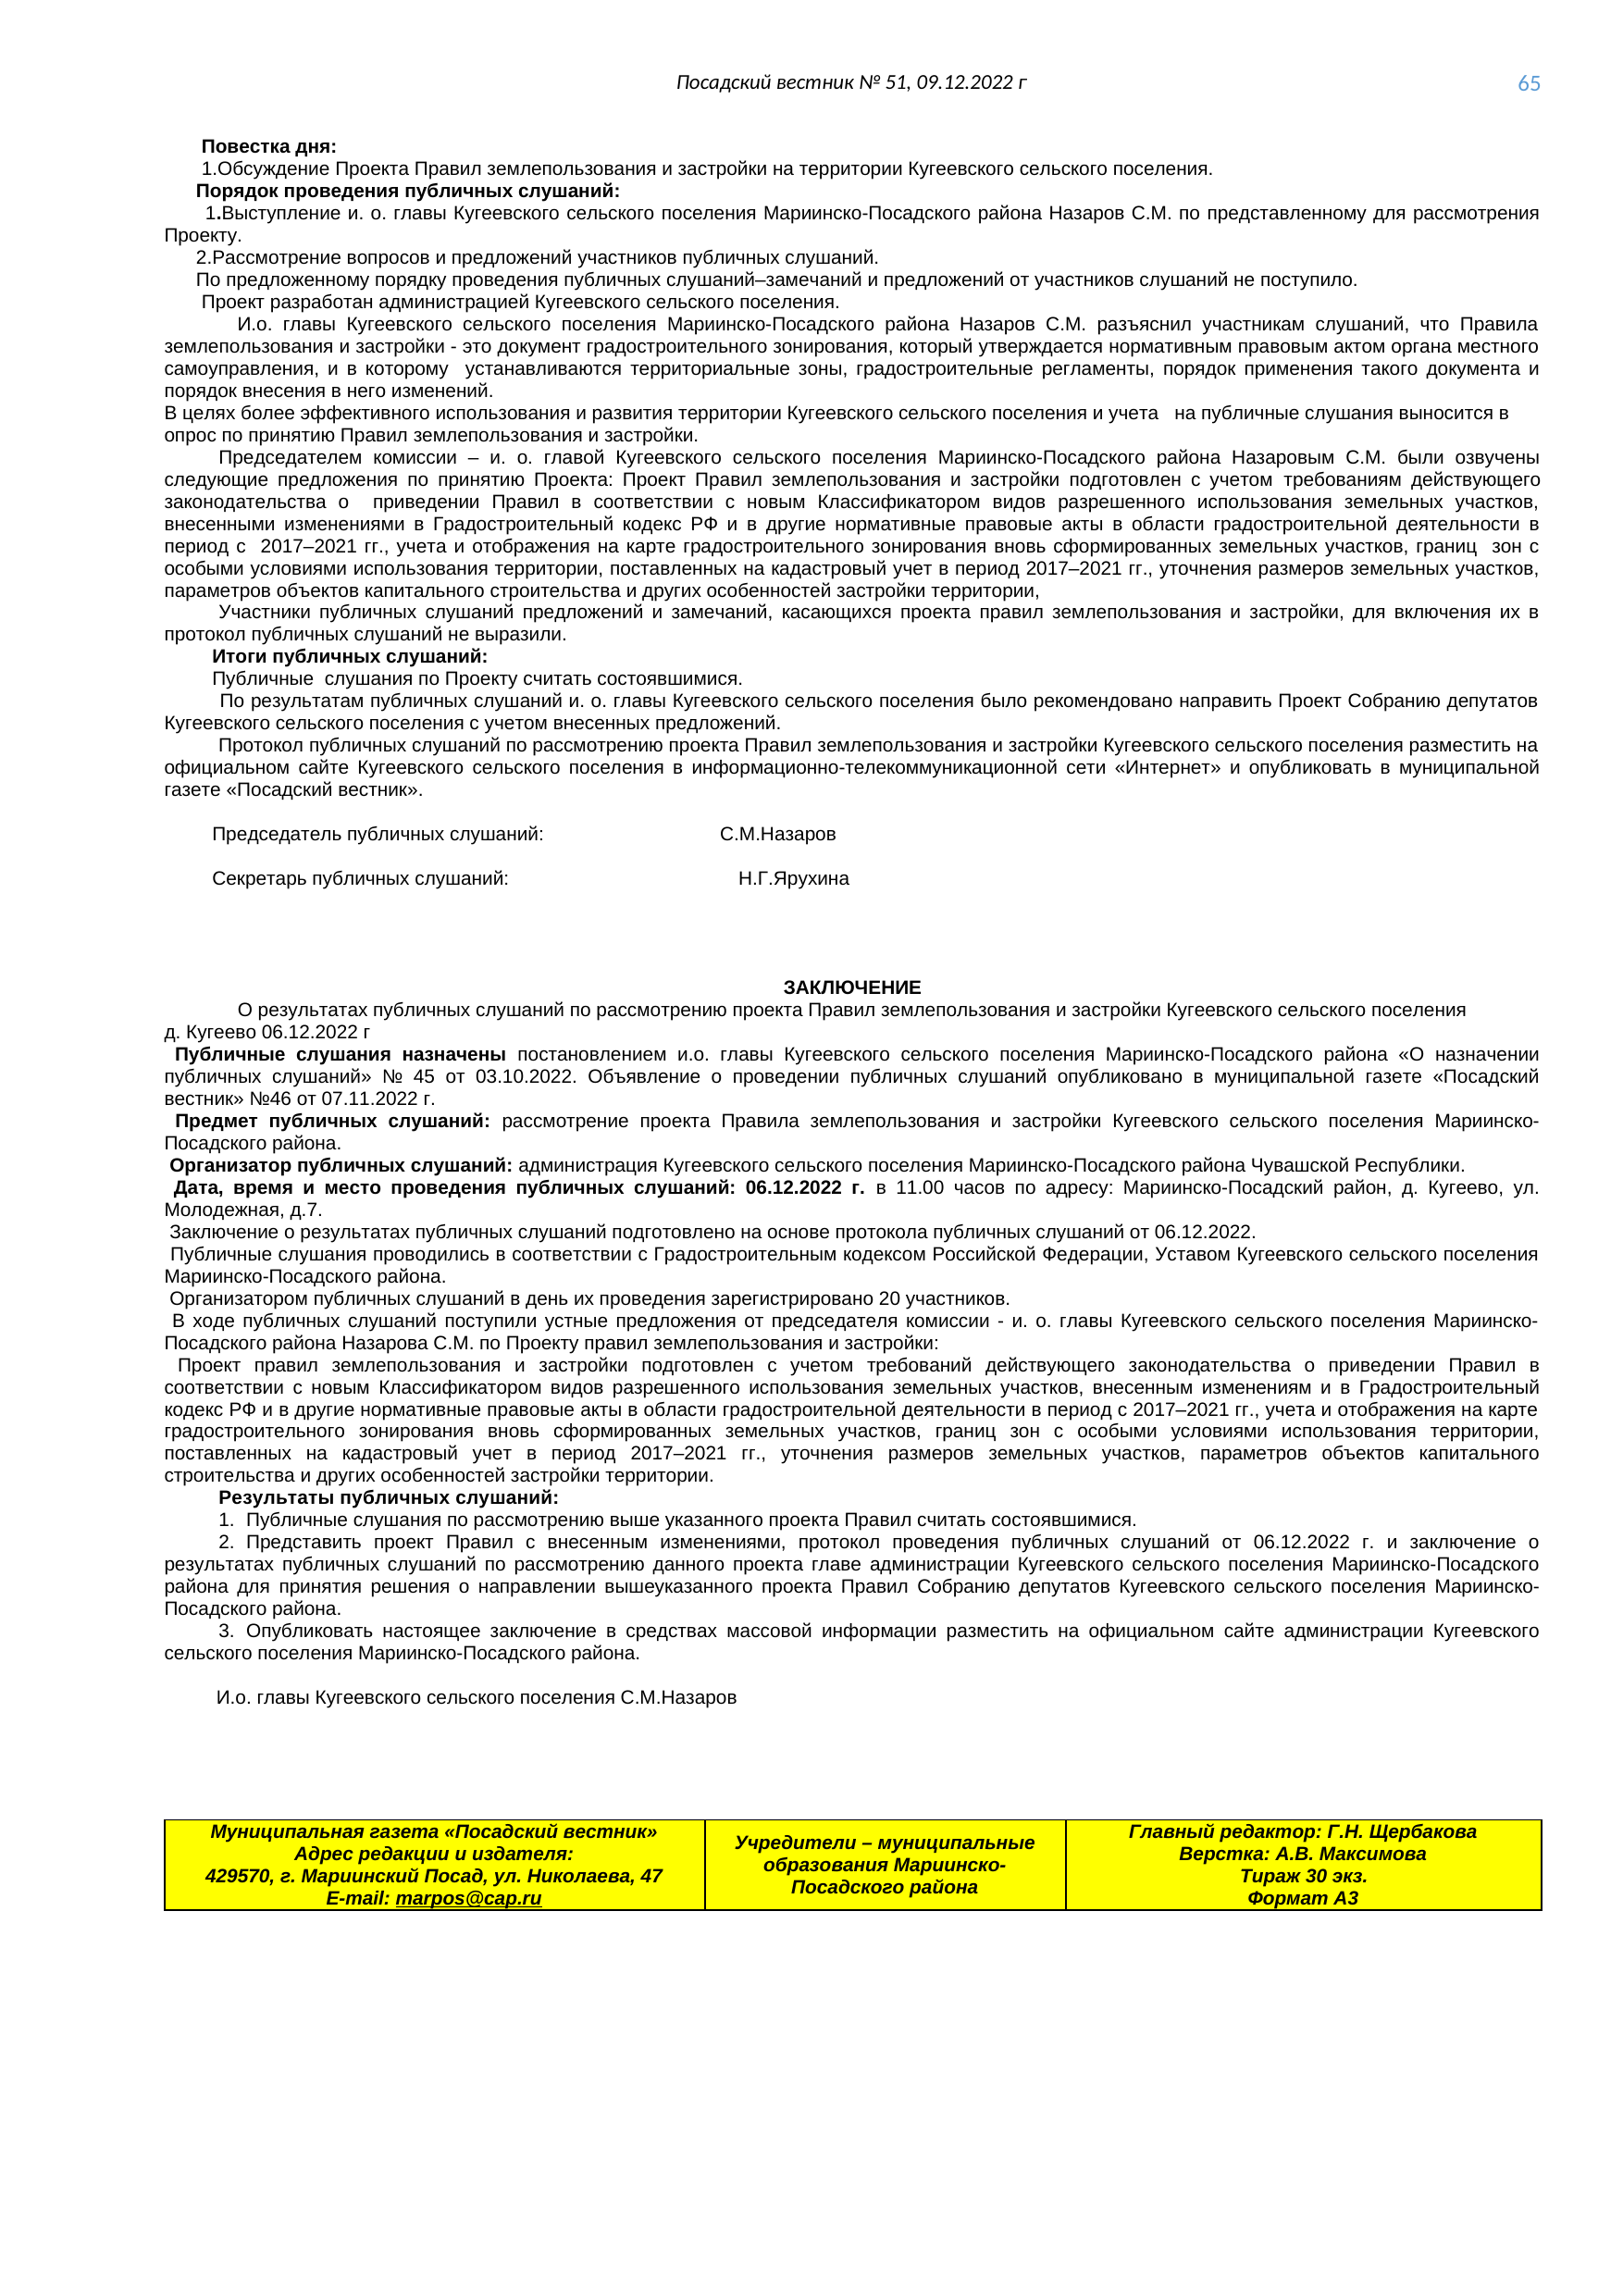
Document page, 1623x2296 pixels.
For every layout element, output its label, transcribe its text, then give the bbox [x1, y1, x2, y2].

subtitle Публичные слушания по рассмотрению выше указанного проекта Правил считать состоявшимися. [164, 1508, 1542, 1531]
text 1.Выступление и. о. главы Кугеевского сельского поселения Мариинско-Посадского района Назаров С.М. по представленному для рассмотрения Проекту. [164, 202, 1541, 246]
text Порядок проведения публичных слушаний: [164, 180, 1541, 202]
text В целях более эффективного использования и развития территории Кугеевского сельского поселения и учета на публичные слушания выносится в опрос по принятию Правил землепользования и застройки. [164, 402, 1541, 446]
text 2.Рассмотрение вопросов и предложений участников публичных слушаний. [164, 246, 1541, 268]
text Повестка дня: [164, 135, 1541, 157]
text Дата, время и место проведения публичных слушаний: 06.12.2022 г. в 11.00 часов по адресу: Мариинско-Посадский район, д. Кугеево, ул. Молодежная, д.7. [164, 1176, 1541, 1221]
text Председателем комиссии – и. о. главой Кугеевского сельского поселения Мариинско-Посадского района Назаровым С.М. были озвучены следующие предложения по принятию Проекта: Проект Правил землепользования и застройки подготовлен с учетом требованиям действующего законодательства о приведении Правил в соответствии с новым Классификатором видов разрешенного использования земельных участков, внесенными изменениями в Градостроительный кодекс РФ и в другие нормативные правовые акты в области градостроительной деятельности в период с 2017–2021 гг., учета и отображения на карте градостроительного зонирования вновь сформированных земельных участков, границ зон с особыми условиями использования территории, поставленных на кадастровый учет в период 2017–2021 гг., уточнения размеров земельных участков, параметров объектов капитального строительства и других особенностей застройки территории, [164, 446, 1541, 601]
text Секретарь публичных слушаний: Н.Г.Ярухина [164, 867, 1541, 889]
text В ходе публичных слушаний поступили устные предложения от председателя комиссии - и. о. главы Кугеевского сельского поселения Мариинско-Посадского района Назарова С.М. по Проекту правил землепользования и застройки: [164, 1309, 1541, 1353]
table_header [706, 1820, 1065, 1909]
text Организатор публичных слушаний: администрация Кугеевского сельского поселения Мариинско-Посадского района Чувашской Республики. [164, 1154, 1541, 1176]
text По предложенному порядку проведения публичных слушаний–замечаний и предложений от участников слушаний не поступило. [164, 268, 1541, 291]
text И.о. главы Кугеевского сельского поселения С.М.Назаров [164, 1686, 1541, 1708]
list Участники публичных слушаний предложений и замечаний, касающихся проекта правил землепользования и застройки, для включения их в протокол публичных слушаний не выразили. [164, 601, 1541, 645]
list Представить проект Правил с внесенным изменениями, протокол проведения публичных слушаний от 06.12.2022 г. и заключение о результатах публичных слушаний по рассмотрению данного проекта главе администрации Кугеевского сельского поселения Мариинско-Посадского района для принятия решения о направлении вышеуказанного проекта Правил Собранию депутатов Кугеевского сельского поселения Мариинско-Посадского района. [164, 1531, 1541, 1620]
text Результаты публичных слушаний: [164, 1486, 1541, 1508]
text Публичные слушания назначены постановлением и.о. главы Кугеевского сельского поселения Мариинско-Посадского района «О назначении публичных слушаний» № 45 от 03.10.2022. Объявление о проведении публичных слушаний опубликовано в муниципальной газете «Посадский вестник» №46 от 07.11.2022 г. [164, 1043, 1541, 1110]
text Итоги публичных слушаний: [164, 645, 1541, 667]
text 1.Обсуждение Проекта Правил землепользования и застройки на территории Кугеевского сельского поселения. [164, 157, 1541, 180]
text Проект разработан администрацией Кугеевского сельского поселения. [164, 291, 1541, 313]
text ЗАКЛЮЧЕНИЕ [164, 976, 1541, 999]
text д. Кугеево 06.12.2022 г [164, 1021, 1541, 1043]
text О результатах публичных слушаний по рассмотрению проекта Правил землепользования и застройки Кугеевского сельского поселения [164, 999, 1541, 1021]
text Председатель публичных слушаний: С.М.Назаров [164, 823, 1541, 845]
text Публичные слушания по Проекту считать состоявшимися. [164, 667, 1541, 689]
text Публичные слушания проводились в соответствии с Градостроительным кодексом Российской Федерации, Уставом Кугеевского сельского поселения Мариинско-Посадского района. [164, 1243, 1541, 1287]
text Заключение о результатах публичных слушаний подготовлено на основе протокола публичных слушаний от 06.12.2022. [164, 1221, 1541, 1243]
text Организатором публичных слушаний в день их проведения зарегистрировано 20 участников. [164, 1287, 1541, 1309]
text Проект правил землепользования и застройки подготовлен с учетом требований действующего законодательства о приведении Правил в соответствии с новым Классификатором видов разрешенного использования земельных участков, внесенным изменениям и в Градостроительный кодекс РФ и в другие нормативные правовые акты в области градостроительной деятельности в период с 2017–2021 гг., учета и отображения на карте градостроительного зонирования вновь сформированных земельных участков, границ зон с особыми условиями использования территории, поставленных на кадастровый учет в период 2017–2021 гг., уточнения размеров земельных участков, параметров объектов капитального строительства и других особенностей застройки территории. [164, 1353, 1541, 1486]
list Опубликовать настоящее заключение в средствах массовой информации разместить на официальном сайте администрации Кугеевского сельского поселения Мариинско-Посадского района. [164, 1620, 1541, 1664]
text Протокол публичных слушаний по рассмотрению проекта Правил землепользования и застройки Кугеевского сельского поселения разместить на официальном сайте Кугеевского сельского поселения в информационно-телекоммуникационной сети «Интернет» и опубликовать в муниципальной газете «Посадский вестник». [164, 734, 1541, 800]
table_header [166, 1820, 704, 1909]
text И.о. главы Кугеевского сельского поселения Мариинско-Посадского района Назаров С.М. разъяснил участникам слушаний, что Правила землепользования и застройки - это документ градостроительного зонирования, который утверждается нормативным правовым актом органа местного самоуправления, и в которому устанавливаются территориальные зоны, градостроительные регламенты, порядок применения такого документа и порядок внесения в него изменений. [164, 313, 1541, 402]
text По результатам публичных слушаний и. о. главы Кугеевского сельского поселения было рекомендовано направить Проект Собранию депутатов Кугеевского сельского поселения с учетом внесенных предложений. [164, 689, 1541, 734]
text Предмет публичных слушаний: рассмотрение проекта Правила землепользования и застройки Кугеевского сельского поселения Мариинско-Посадского района. [164, 1110, 1541, 1154]
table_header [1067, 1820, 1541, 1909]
